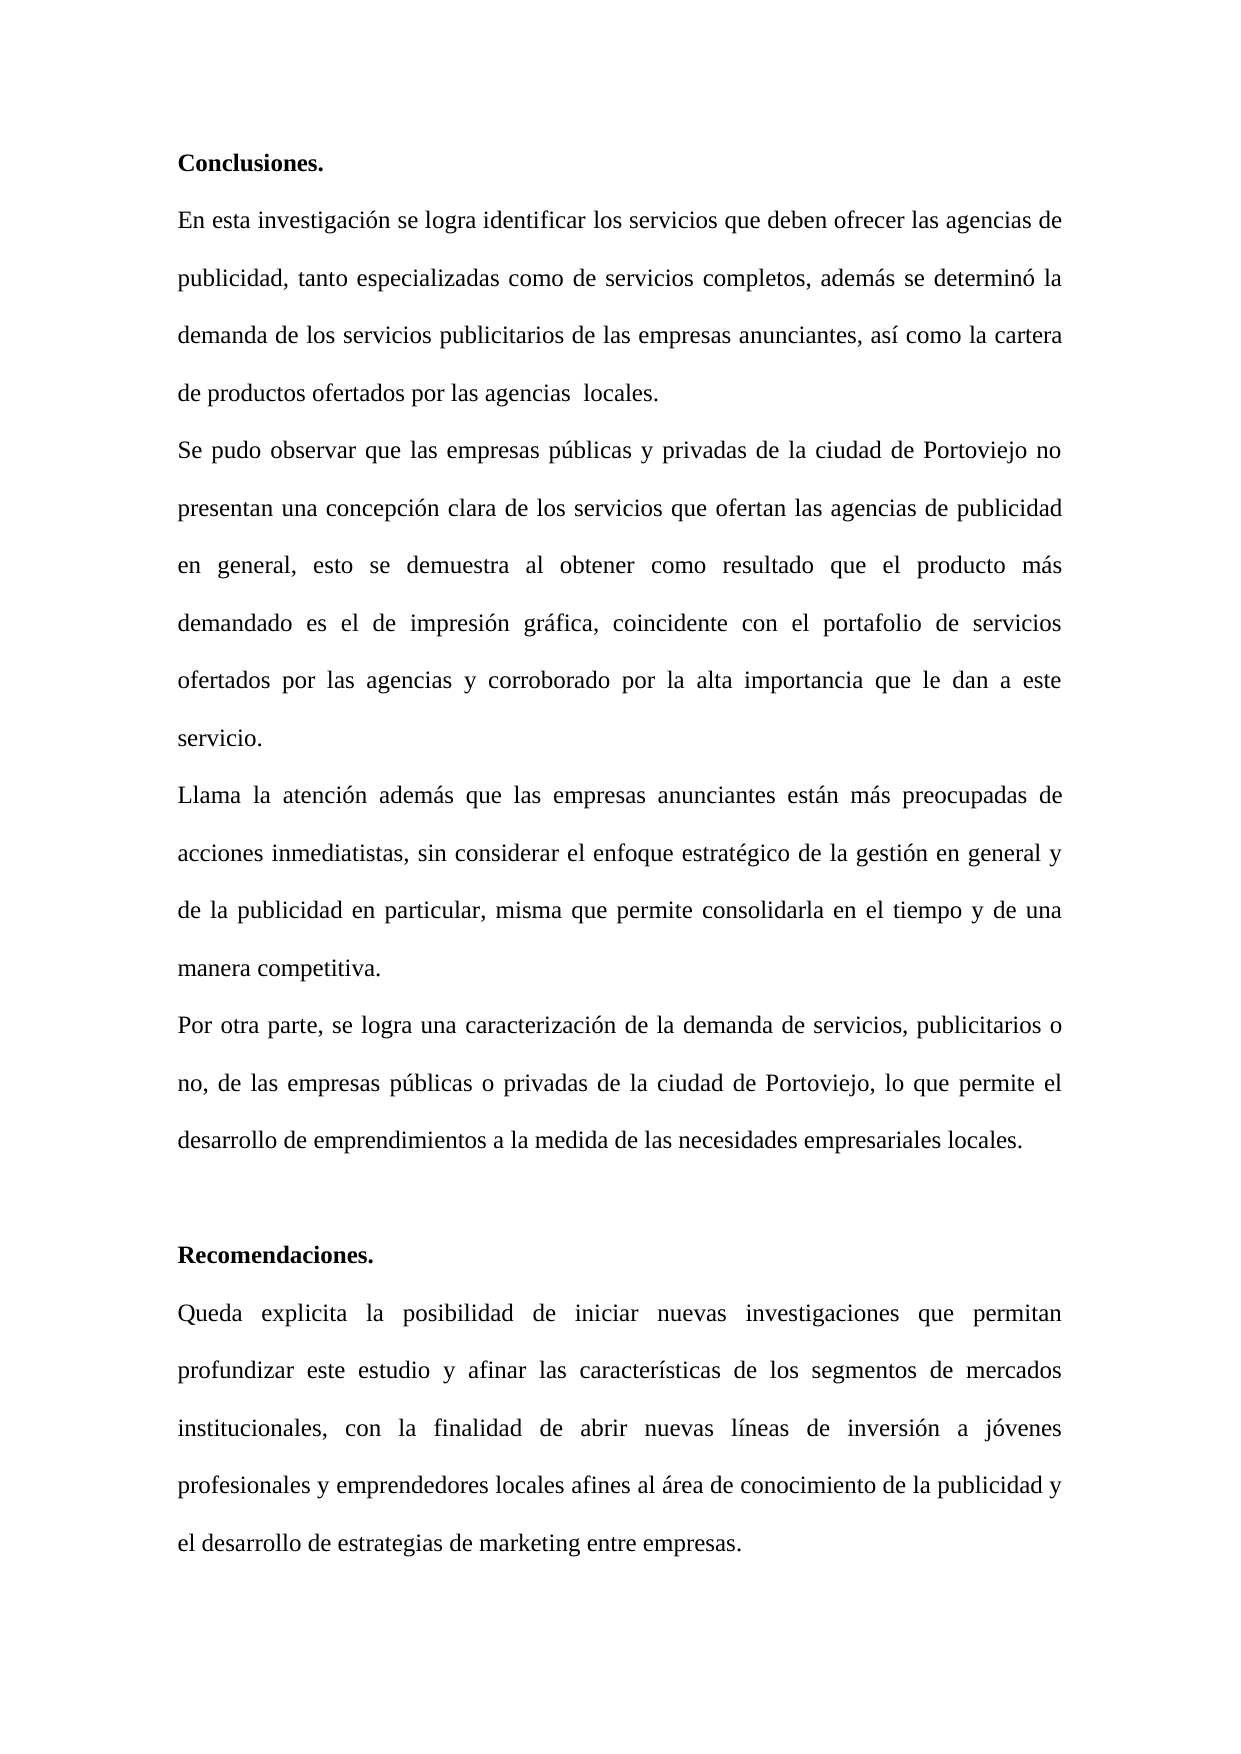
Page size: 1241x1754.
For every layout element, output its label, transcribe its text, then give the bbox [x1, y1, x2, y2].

text Conclusiones. [177, 148, 1063, 176]
text Se pudo observar que las empresas públicas y privadas de la ciudad de Portoviejo no presentan una concepción clara de los servicios que ofertan las agencias de publicidad en general, esto se demuestra al obtener como resultado que el producto más demandado es el de impresión gráfica, coincidente con el portafolio de servicios ofertados por las agencias y corroborado por la alta importancia que le dan a este servicio. [177, 435, 1063, 751]
text En esta investigación se logra identificar los servicios que deben ofrecer las agencias de publicidad, tanto especializadas como de servicios completos, además se determinó la demanda de los servicios publicitarios de las empresas anunciantes, así como la cartera de productos ofertados por las agencias locales. [177, 205, 1063, 406]
text Recomendaciones. [177, 1240, 1063, 1269]
text Queda explicita la posibilidad de iniciar nuevas investigaciones que permitan profundizar este estudio y afinar las características de los segmentos de mercados institucionales, con la finalidad de abrir nuevas líneas de inversión a jóvenes profesionales y emprendedores locales afines al área de conocimiento de la publicidad y el desarrollo de estrategias de marketing entre empresas. [177, 1298, 1063, 1556]
text Por otra parte, se logra una caracterización de la demanda de servicios, publicitarios o no, de las empresas públicas o privadas de la ciudad de Portoviejo, lo que permite el desarrollo de emprendimientos a la medida de las necesidades empresariales locales. [177, 1010, 1063, 1154]
text Llama la atención además que las empresas anunciantes están más preocupadas de acciones inmediatistas, sin considerar el enfoque estratégico de la gestión en general y de la publicidad en particular, misma que permite consolidarla en el tiempo y de una manera competitiva. [177, 780, 1063, 981]
